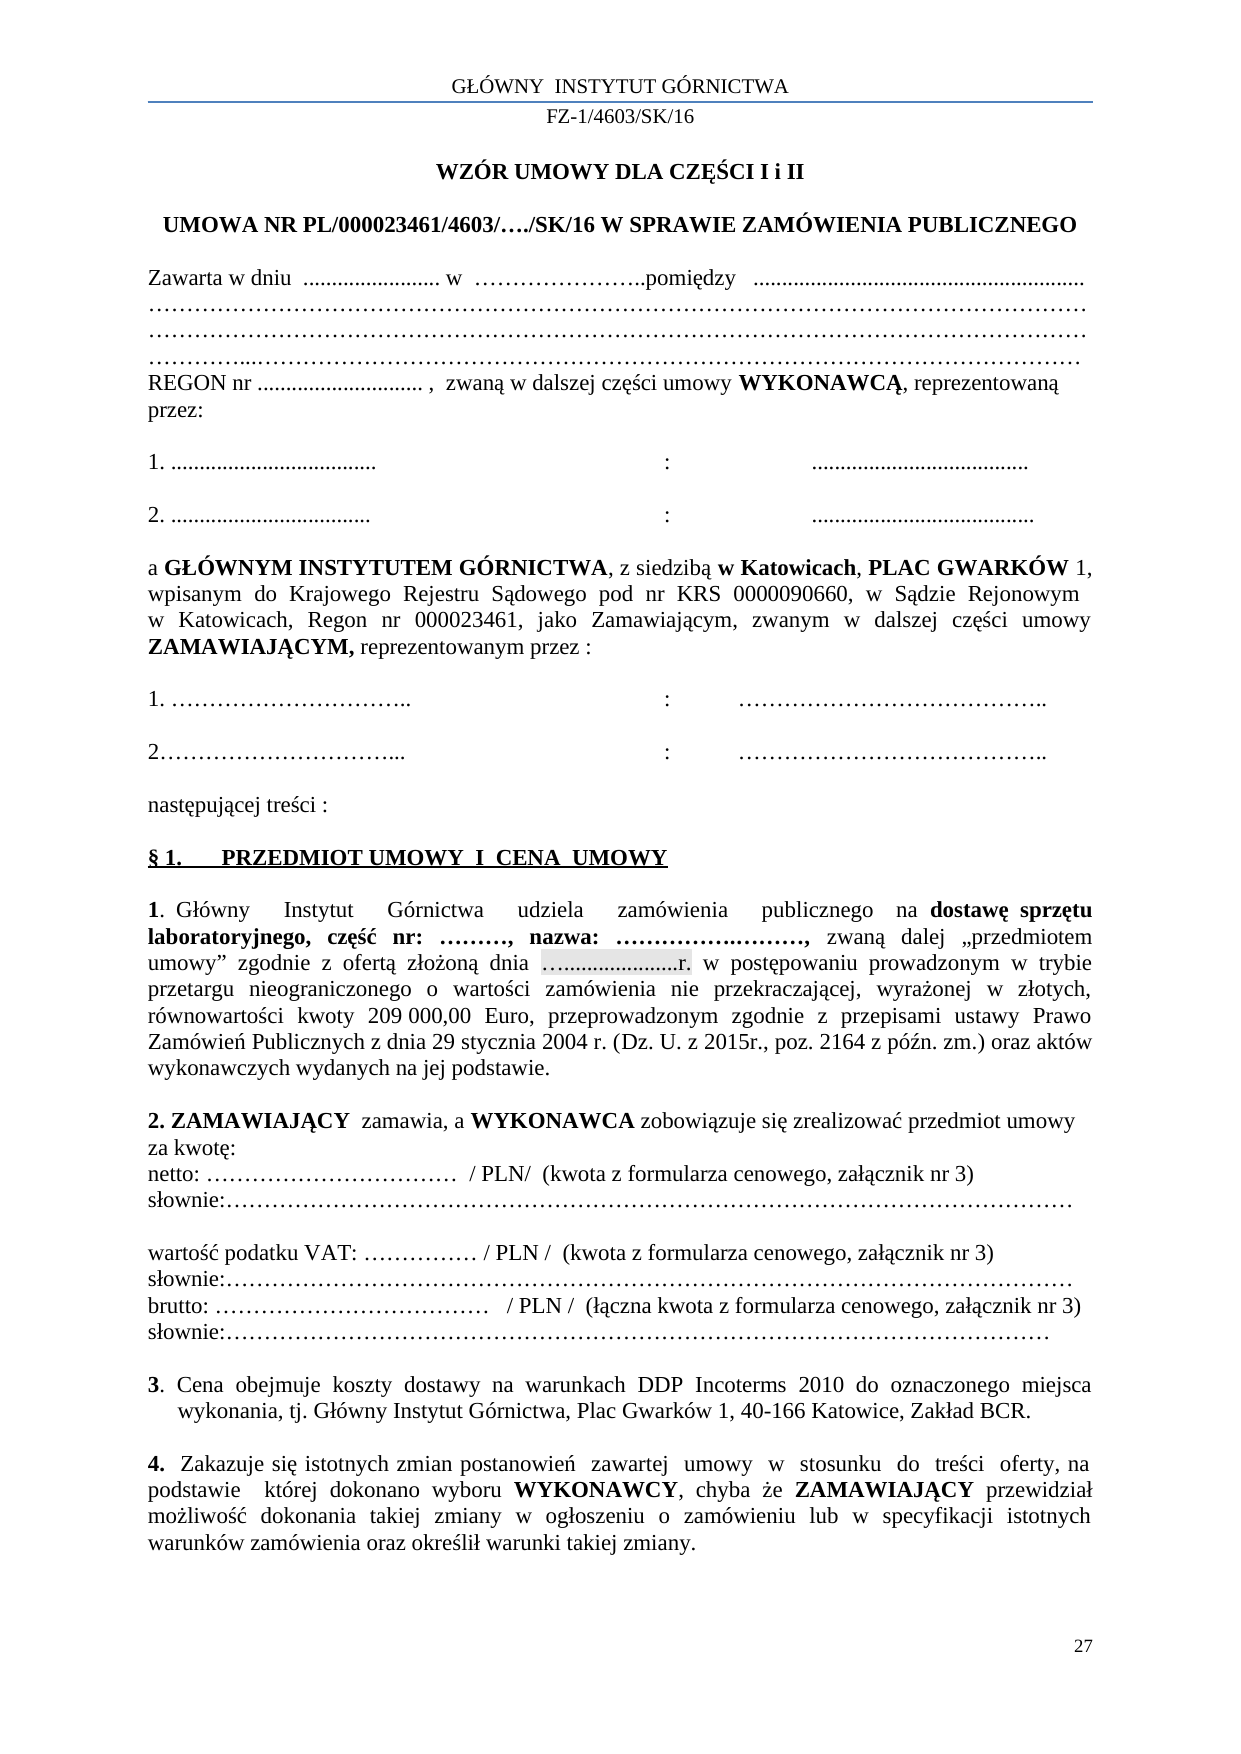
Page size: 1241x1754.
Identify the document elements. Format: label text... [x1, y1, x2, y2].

text wartość podatku VAT: …………… / PLN / (kwota z formularza cenowego, załącznik nr 3) [148, 1239, 1093, 1265]
text UMOWA NR PL/000023461/4603/…./SK/16 W SPRAWIE ZAMÓWIENIA PUBLICZNEGO [148, 211, 1093, 237]
text brutto: ……………………………… / PLN / (łączna kwota z formularza cenowego, załącznik nr 3) [148, 1292, 1093, 1318]
text netto: …………………………… / PLN/ (kwota z formularza cenowego, załącznik nr 3) [148, 1160, 1093, 1186]
text REGON nr ............................. , zwaną w dalszej części umowy WYKONAWCĄ, reprezentowaną przez: [148, 369, 1093, 422]
text słownie:………………………………………………………………………………………………… [148, 1265, 1093, 1292]
text 2. ................................... : ....................................... [148, 501, 1093, 527]
text słownie:………………………………………………………………………………………………… [148, 1186, 1093, 1213]
text 4. Zakazuje się istotnych zmian postanowień zawartej umowy w stosunku do treści oferty, na podstawie której dokonano wyboru WYKONAWCY, chyba że ZAMAWIAJĄCY przewidział możliwość dokonania takiej zmiany w ogłoszeniu o zamówieniu lub w specyfikacji istotnych warunków zamówienia oraz określił warunki takiej zmiany. [148, 1450, 1093, 1555]
text 1. .................................... : ...................................... [148, 448, 1093, 475]
text a GŁÓWNYM INSTYTUTEM GÓRNICTWA, z siedzibą w Katowicach, PLAC GWARKÓW 1, wpisanym do Krajowego Rejestru Sądowego pod nr KRS 0000090660, w Sądzie Rejonowym w Katowicach, Regon nr 000023461, jako Zamawiającym, zwanym w dalszej części umowy ZAMAWIAJĄCYM, reprezentowanym przez : [148, 554, 1093, 659]
text następującej treści : [148, 791, 1093, 817]
text słownie:……………………………………………………………………………………………… [148, 1318, 1093, 1344]
text ……………………………………………………………………………………………………………………………………………………………………………………………………………………………………...……………………………………………………………………………………………… [148, 290, 1093, 369]
text WZÓR UMOWY DLA CZĘŚCI I i II [148, 158, 1093, 185]
text 1. ………………………….. : ………………………………….. [148, 686, 1093, 712]
text 2. ZAMAWIAJĄCY zamawia, a WYKONAWCA zobowiązuje się zrealizować przedmiot umowy za kwotę: [148, 1107, 1093, 1160]
text 3. Cena obejmuje koszty dostawy na warunkach DDP Incoterms 2010 do oznaczonego miejsca wykonania, tj. Główny Instytut Górnictwa, Plac Gwarków 1, 40-166 Katowice, Zakład BCR. [148, 1371, 1093, 1423]
text 1. PRZEDMIOT UMOWY I CENA UMOWY [148, 844, 1093, 870]
text 2…………………………... : ………………………………….. [148, 738, 1093, 764]
text 1. Główny Instytut Górnictwa udziela zamówienia publicznego na dostawę sprzętu laboratoryjnego, część nr: ………, nazwa: …………….………, zwaną dalej „przedmiotem umowy” zgodnie z ofertą złożoną dnia …....................r. w postępowaniu prowadzonym w trybie przetargu nieograniczonego o wartości zamówienia nie przekraczającej, wyrażonej w złotych, równowartości kwoty 209 000,00 Euro, przeprowadzonym zgodnie z przepisami ustawy Prawo Zamówień Publicznych z dnia 29 stycznia 2004 r. (Dz. U. z 2015r., poz. 2164 z późn. zm.) oraz aktów wykonawczych wydanych na jej podstawie. [148, 896, 1093, 1081]
text Zawarta w dniu ........................ w …………………..pomiędzy .......................................................... [148, 264, 1093, 290]
